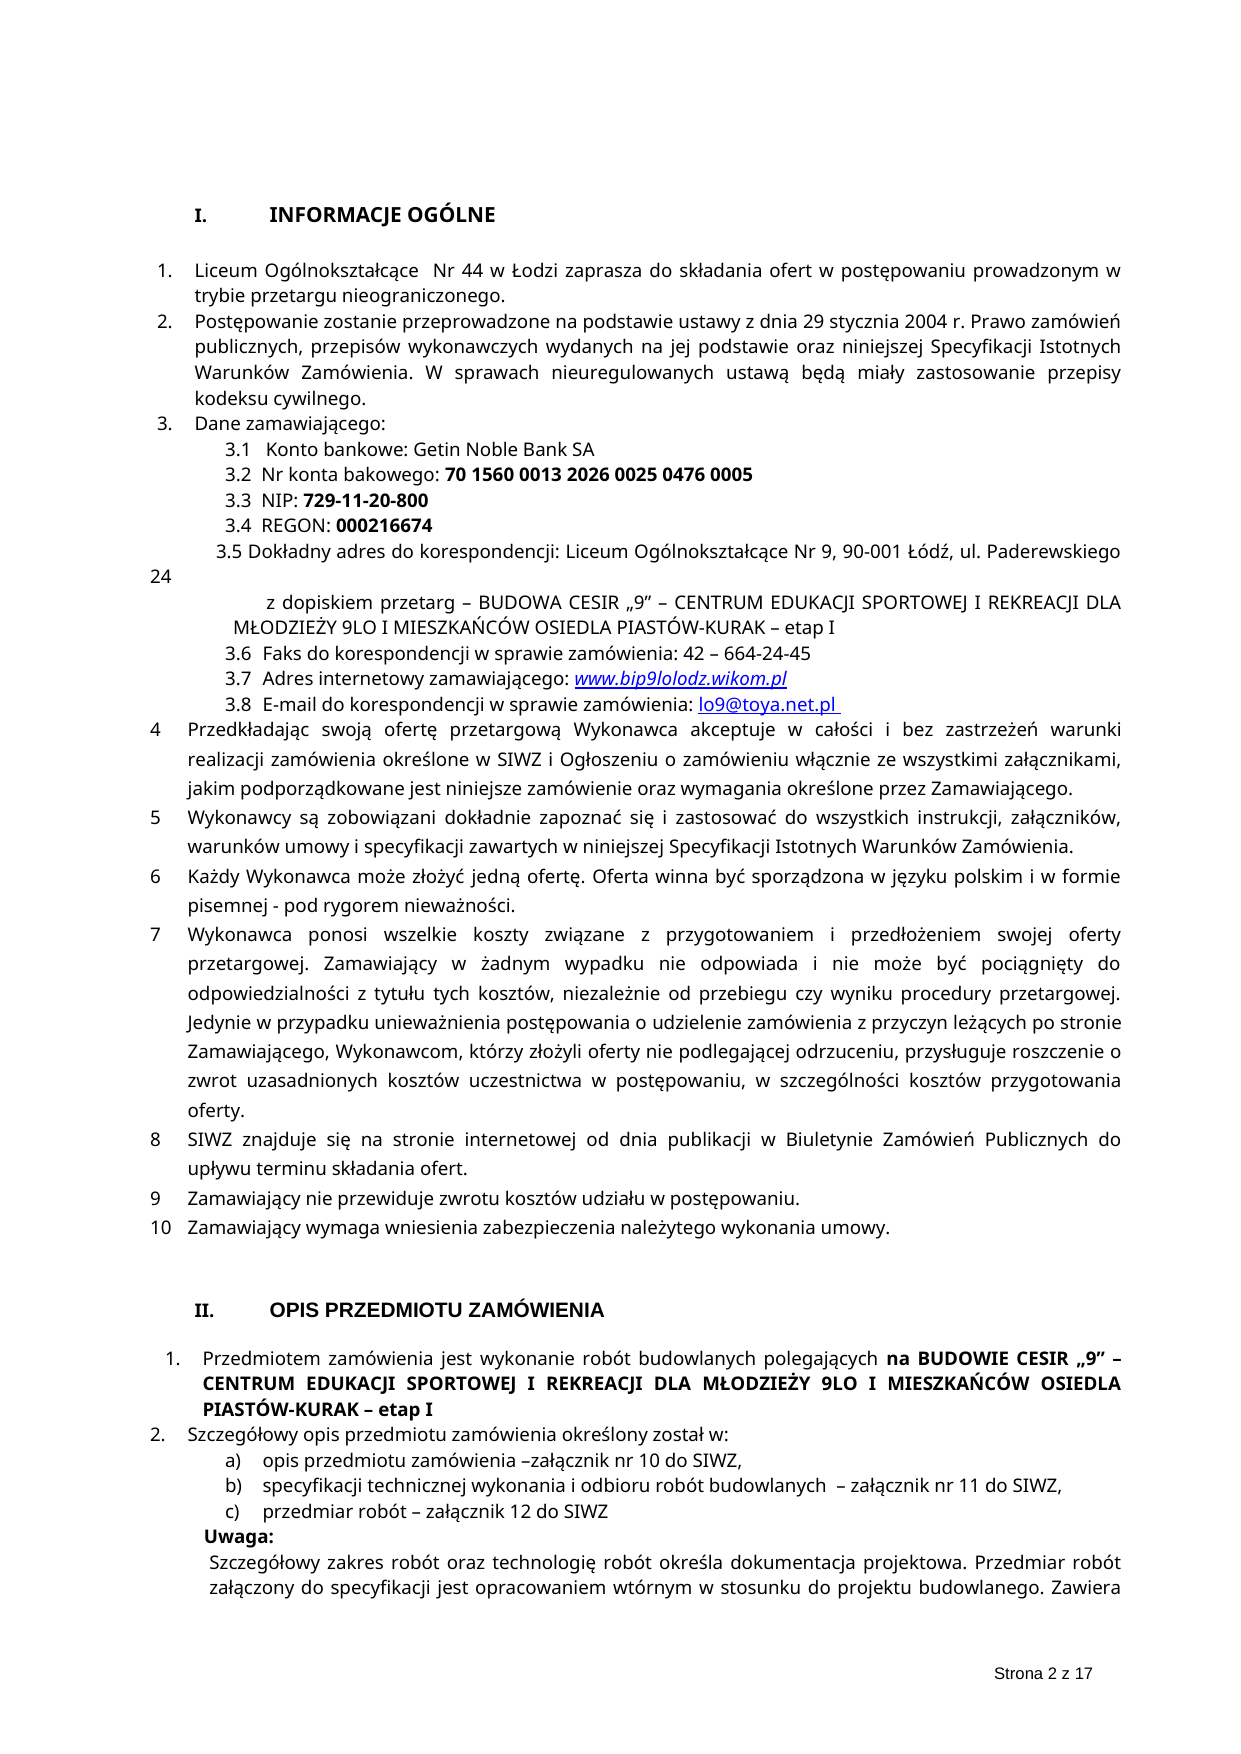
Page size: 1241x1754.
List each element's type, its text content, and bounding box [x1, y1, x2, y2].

title E-mail do korespondencji w sprawie zamówienia: lo9@toya.net.pl [225, 691, 1122, 717]
text Uwaga: [150, 1523, 1122, 1549]
title Adres internetowy zamawiającego: www.bip9lolodz.wikom.pl [225, 666, 1122, 691]
list Przedkładając swoją ofertę przetargową Wykonawca akceptuje w całości i bez zastrzeżeń warunki realizacji zamówienia określone w SIWZ i Ogłoszeniu o zamówieniu włącznie ze wszystkimi załącznikami, jakim podporządkowane jest niniejsze zamówienie oraz wymagania określone przez Zamawiającego. [150, 717, 1122, 801]
list przedmiar robót – załącznik 12 do SIWZ [225, 1498, 1122, 1523]
title Dane zamawiającego: [157, 410, 1122, 436]
list opis przedmiotu zamówienia –załącznik nr 10 do SIWZ, [225, 1447, 1122, 1472]
subtitle INFORMACJE OGÓLNE [194, 200, 1122, 228]
list SIWZ znajduje się na stronie internetowej od dnia publikacji w Biuletynie Zamówień Publicznych do upływu terminu składania ofert. [150, 1126, 1122, 1181]
list Wykonawcy są zobowiązani dokładnie zapoznać się i zastosować do wszystkich instrukcji, załączników, warunków umowy i specyfikacji zawartych w niniejszej Specyfikacji Istotnych Warunków Zamówienia. [150, 804, 1122, 859]
title Liceum Ogólnokształcące Nr 44 w Łodzi zaprasza do składania ofert w postępowaniu prowadzonym w trybie przetargu nieograniczonego. [157, 257, 1122, 308]
list specyfikacji technicznej wykonania i odbioru robót budowlanych – załącznik nr 11 do SIWZ, [225, 1472, 1122, 1498]
title Konto bankowe: Getin Noble Bank SA [225, 436, 1122, 461]
list Zamawiający nie przewiduje zwrotu kosztów udziału w postępowaniu. [150, 1185, 1122, 1210]
title . Nr konta bakowego: 70 1560 0013 2026 0025 0476 0005 [225, 461, 1122, 487]
title Postępowanie zostanie przeprowadzone na podstawie ustawy z dnia stycznia r. Prawo zamówień publicznych, przepisów wykonawczych wydanych na jej podstawie oraz niniejszej Specyfikacji Istotnych Warunków Zamówienia. W sprawach nieuregulowanych ustawą będą miały zastosowanie przepisy kodeksu cywilnego. [157, 308, 1122, 410]
title . NIP: 729-11-20-800 [225, 487, 1122, 512]
list Zamawiający wymaga wniesienia zabezpieczenia należytego wykonania umowy. [150, 1214, 1122, 1240]
subtitle OPIS PRZEDMIOTU ZAMÓWIENIA [194, 1298, 1122, 1323]
text 3.5 Dokładny adres do korespondencji: Liceum Ogólnokształcące Nr 9, 90-001 Łódź, ul. Paderewskiego 24 z dopiskiem przetarg – BUDOWA CESIR „9” – CENTRUM EDUKACJI SPORTOWEJ I REKREACJI DLA MŁODZIEŻY 9LO I MIESZKAŃCÓW OSIEDLA PIASTÓW-KURAK – etap I [150, 538, 1122, 640]
list Szczegółowy opis przedmiotu zamówienia określony został w: [150, 1421, 1122, 1447]
title . REGON: 000216674 [225, 512, 1122, 538]
list Wykonawca ponosi wszelkie koszty związane z przygotowaniem i przedłożeniem swojej oferty przetargowej. Zamawiający w żadnym wypadku nie odpowiada i nie może być pociągnięty do odpowiedzialności z tytułu tych kosztów, niezależnie od przebiegu czy wyniku procedury przetargowej. Jedynie w przypadku unieważnienia postępowania o udzielenie zamówienia z przyczyn leżących po stronie Zamawiającego, Wykonawcom, którzy złożyli oferty nie podlegającej odrzuceniu, przysługuje roszczenie o zwrot uzasadnionych kosztów uczestnictwa w postępowaniu, w szczególności kosztów przygotowania oferty. [150, 921, 1122, 1123]
list Każdy Wykonawca może złożyć jedną ofertę. Oferta winna być sporządzona w języku polskim i w formie pisemnej - pod rygorem nieważności. [150, 863, 1122, 918]
title Faks do korespondencji w sprawie zamówienia: – 664-24-45 [225, 640, 1122, 666]
list Przedmiotem zamówienia jest wykonanie robót budowlanych polegających na BUDOWIE CESIR „9” – CENTRUM EDUKACJI SPORTOWEJ I REKREACJI DLA MŁODZIEŻY 9LO I MIESZKAŃCÓW OSIEDLA PIASTÓW-KURAK – etap I [165, 1345, 1122, 1421]
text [209, 1549, 1122, 1600]
